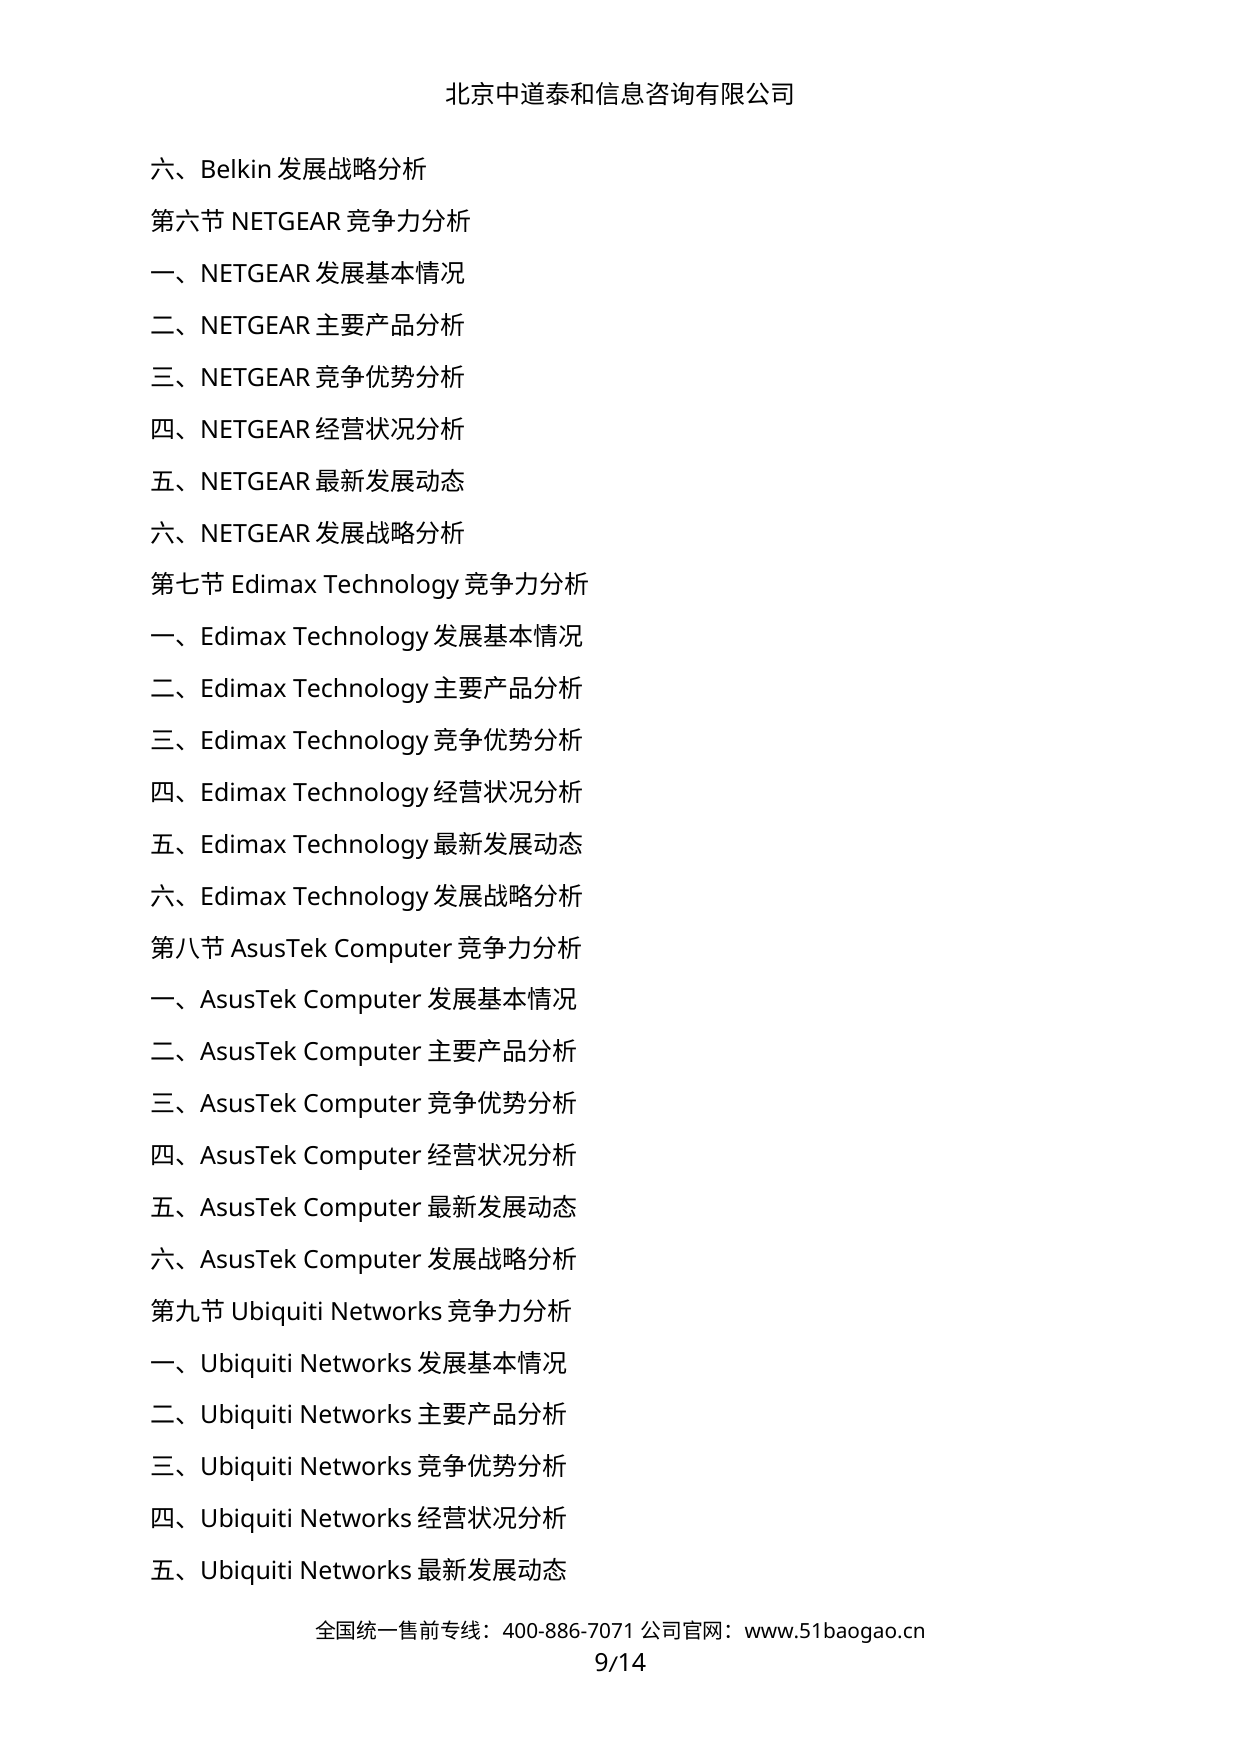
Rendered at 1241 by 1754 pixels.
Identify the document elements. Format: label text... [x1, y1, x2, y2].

text 六、Belkin发展战略分析 [150, 150, 1090, 186]
text 六、Edimax Technology发展战略分析 [150, 876, 1090, 912]
text 五、Edimax Technology最新发展动态 [150, 824, 1090, 861]
text 一、Edimax Technology发展基本情况 [150, 617, 1090, 653]
text 一、NETGEAR发展基本情况 [150, 254, 1090, 290]
text 一、Ubiquiti Networks发展基本情况 [150, 1343, 1090, 1379]
text 第七节 Edimax Technology竞争力分析 [150, 565, 1090, 601]
text 一、AsusTek Computer发展基本情况 [150, 980, 1090, 1016]
text 五、NETGEAR最新发展动态 [150, 461, 1090, 497]
text 六、AsusTek Computer发展战略分析 [150, 1239, 1090, 1276]
text 三、Edimax Technology竞争优势分析 [150, 721, 1090, 757]
text 四、Edimax Technology经营状况分析 [150, 772, 1090, 809]
text 五、Ubiquiti Networks最新发展动态 [150, 1551, 1090, 1587]
text 五、AsusTek Computer最新发展动态 [150, 1187, 1090, 1224]
text 第八节 AsusTek Computer竞争力分析 [150, 928, 1090, 964]
text 三、Ubiquiti Networks竞争优势分析 [150, 1447, 1090, 1483]
text 第九节 Ubiquiti Networks竞争力分析 [150, 1291, 1090, 1327]
text 四、Ubiquiti Networks经营状况分析 [150, 1499, 1090, 1535]
text 三、AsusTek Computer竞争优势分析 [150, 1084, 1090, 1120]
text 二、Ubiquiti Networks主要产品分析 [150, 1395, 1090, 1431]
text 第六节 NETGEAR竞争力分析 [150, 202, 1090, 238]
text 六、NETGEAR发展战略分析 [150, 513, 1090, 549]
text 四、AsusTek Computer经营状况分析 [150, 1136, 1090, 1172]
text 二、AsusTek Computer主要产品分析 [150, 1032, 1090, 1068]
text 二、Edimax Technology主要产品分析 [150, 669, 1090, 705]
text 二、NETGEAR主要产品分析 [150, 306, 1090, 342]
text 四、NETGEAR经营状况分析 [150, 409, 1090, 446]
text 三、NETGEAR竞争优势分析 [150, 357, 1090, 394]
